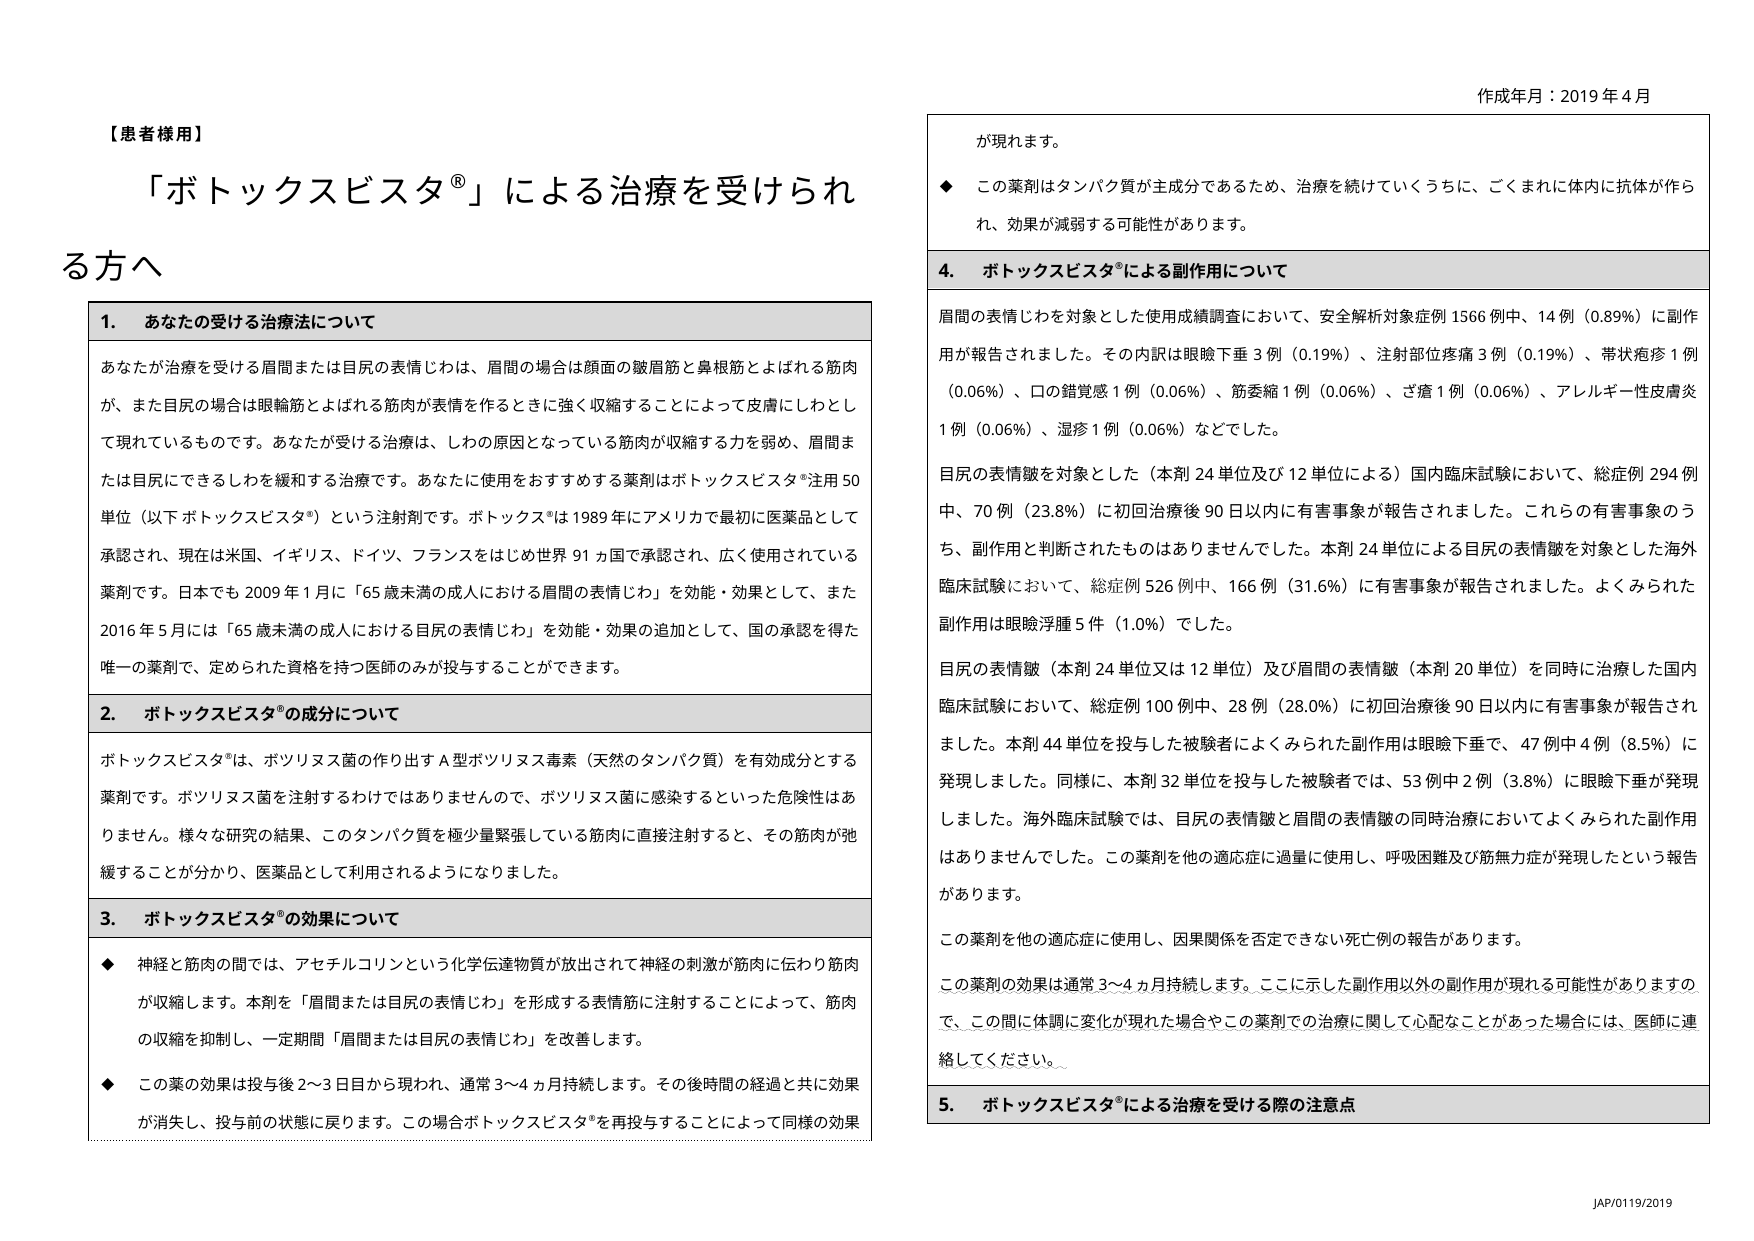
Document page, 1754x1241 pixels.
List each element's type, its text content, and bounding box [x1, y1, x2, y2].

table_cell あなたが治療を受ける眉間または目尻の表情じわは、眉間の場合は顔面の皺眉筋と鼻根筋とよばれる筋肉が、また目尻の場合は眼輪筋とよばれる筋肉が表情を作るときに強く収縮することによって皮膚にしわとして現れているものです。あなたが受ける治療は、しわの原因となっている筋肉が収縮する力を弱め、眉間または目尻にできるしわを緩和する治療です。あなたに使用をおすすめする薬剤はボトックスビスタ®注用50単位（以下 ボトックスビスタ®）という注射剤です。ボトックス®は1989年にアメリカで最初に医薬品として承認され、現在は米国、イギリス、ドイツ、フランスをはじめ世界91ヵ国で承認され、広く使用されている薬剤です。日本でも2009年1月に「65歳未満の成人における眉間の表情じわ」を効能・効果として、また2016年5月には「65歳未満の成人における目尻の表情じわ」を効能・効果の追加として、国の承認を得た唯一の薬剤で、定められた資格を持つ医師のみが投与することができます。 [89, 341, 871, 693]
text 作成年月：2019年4月 [59, 76, 1651, 114]
text 【患者様用】 [59, 114, 856, 151]
table_cell ボトックスビスタ®の効果について [89, 899, 871, 937]
table_cell 眉間の表情じわを対象とした使用成績調査において、安全解析対象症例1566例中、14例（0.89%）に副作用が報告されました。その内訳は眼瞼下垂3例（0.19%）、注射部位疼痛3例（0.19%）、帯状疱疹1例（0.06%）、口の錯覚感1例（0.06%）、筋委縮1例（0.06%）、ざ瘡1例（0.06%）、アレルギー性皮膚炎1例（0.06%）、湿疹1例（0.06%）などでした。 目尻の表情皺を対象とした（本剤24単位及び12単位による）国内臨床試験において、総症例294例中、70例（23.8%）に初回治療後90日以内に有害事象が報告されました。これらの有害事象のうち、副作用と判断されたものはありませんでした。本剤24単位による目尻の表情皺を対象とした海外臨床試験において、総症例526例中、166例（31.6%）に有害事象が報告されました。よくみられた副作用は眼瞼浮腫5件（1.0%）でした。 目尻の表情皺（本剤24単位又は12単位）及び眉間の表情皺（本剤20単位）を同時に治療した国内臨床試験において、総症例100例中、28例（28.0%）に初回治療後90日以内に有害事象が報告されました。本剤44単位を投与した被験者によくみられた副作用は眼瞼下垂で、47例中4例（8.5%）に発現しました。同様に、本剤32単位を投与した被験者では、53例中2例（3.8%）に眼瞼下垂が発現しました。海外臨床試験では、目尻の表情皺と眉間の表情皺の同時治療においてよくみられた副作用はありませんでした。この薬剤を他の適応症に過量に使用し、呼吸困難及び筋無力症が発現したという報告があります。 この薬剤を他の適応症に使用し、因果関係を否定できない死亡例の報告があります。 この薬剤の効果は通常3～4ヵ月持続します。ここに示した副作用以外の副作用が現れる可能性がありますので、この間に体調に変化が現れた場合やこの薬剤での治療に関して心配なことがあった場合には、医師に連絡してください。 [928, 290, 1709, 1084]
table_cell ボトックスビスタ®の成分について [89, 695, 871, 732]
text 「ボトックスビスタ®」による治療を受けられる方へ [59, 151, 856, 301]
table_cell 神経と筋肉の間では、アセチルコリンという化学伝達物質が放出されて神経の刺激が筋肉に伝わり筋肉が収縮します。本剤を「眉間または目尻の表情じわ」を形成する表情筋に注射することによって、筋肉の収縮を抑制し、一定期間「眉間または目尻の表情じわ」を改善します。 この薬の効果は投与後2～3日目から現われ、通常3～4ヵ月持続します。その後時間の経過と共に効果が消失し、投与前の状態に戻ります。この場合ボトックスビスタ®を再投与することによって同様の効果が現れます。 この薬剤はタンパク質が主成分であるため、治療を続けていくうちに、ごくまれに体内に抗体が作られ、効果が減弱する可能性があります。 [89, 938, 871, 1140]
table_cell ボトックスビスタ®は、ボツリヌス菌の作り出すA型ボツリヌス毒素（天然のタンパク質）を有効成分とする薬剤です。ボツリヌス菌を注射するわけではありませんので、ボツリヌス菌に感染するといった危険性はありません。様々な研究の結果、このタンパク質を極少量緊張している筋肉に直接注射すると、その筋肉が弛緩することが分かり、医薬品として利用されるようになりました。 [89, 733, 871, 898]
table_cell 神経と筋肉の間では、アセチルコリンという化学伝達物質が放出されて神経の刺激が筋肉に伝わり筋肉が収縮します。本剤を「眉間または目尻の表情じわ」を形成する表情筋に注射することによって、筋肉の収縮を抑制し、一定期間「眉間または目尻の表情じわ」を改善します。 この薬の効果は投与後2～3日目から現われ、通常3～4ヵ月持続します。その後時間の経過と共に効果が消失し、投与前の状態に戻ります。この場合ボトックスビスタ®を再投与することによって同様の効果が現れます。 この薬剤はタンパク質が主成分であるため、治療を続けていくうちに、ごくまれに体内に抗体が作られ、効果が減弱する可能性があります。 [928, 115, 1709, 250]
table_header あなたの受ける治療法について [89, 303, 871, 340]
table_cell ボトックスビスタ®による治療を受ける際の注意点 [928, 1086, 1709, 1123]
table_cell ボトックスビスタ®による副作用について [928, 251, 1709, 288]
